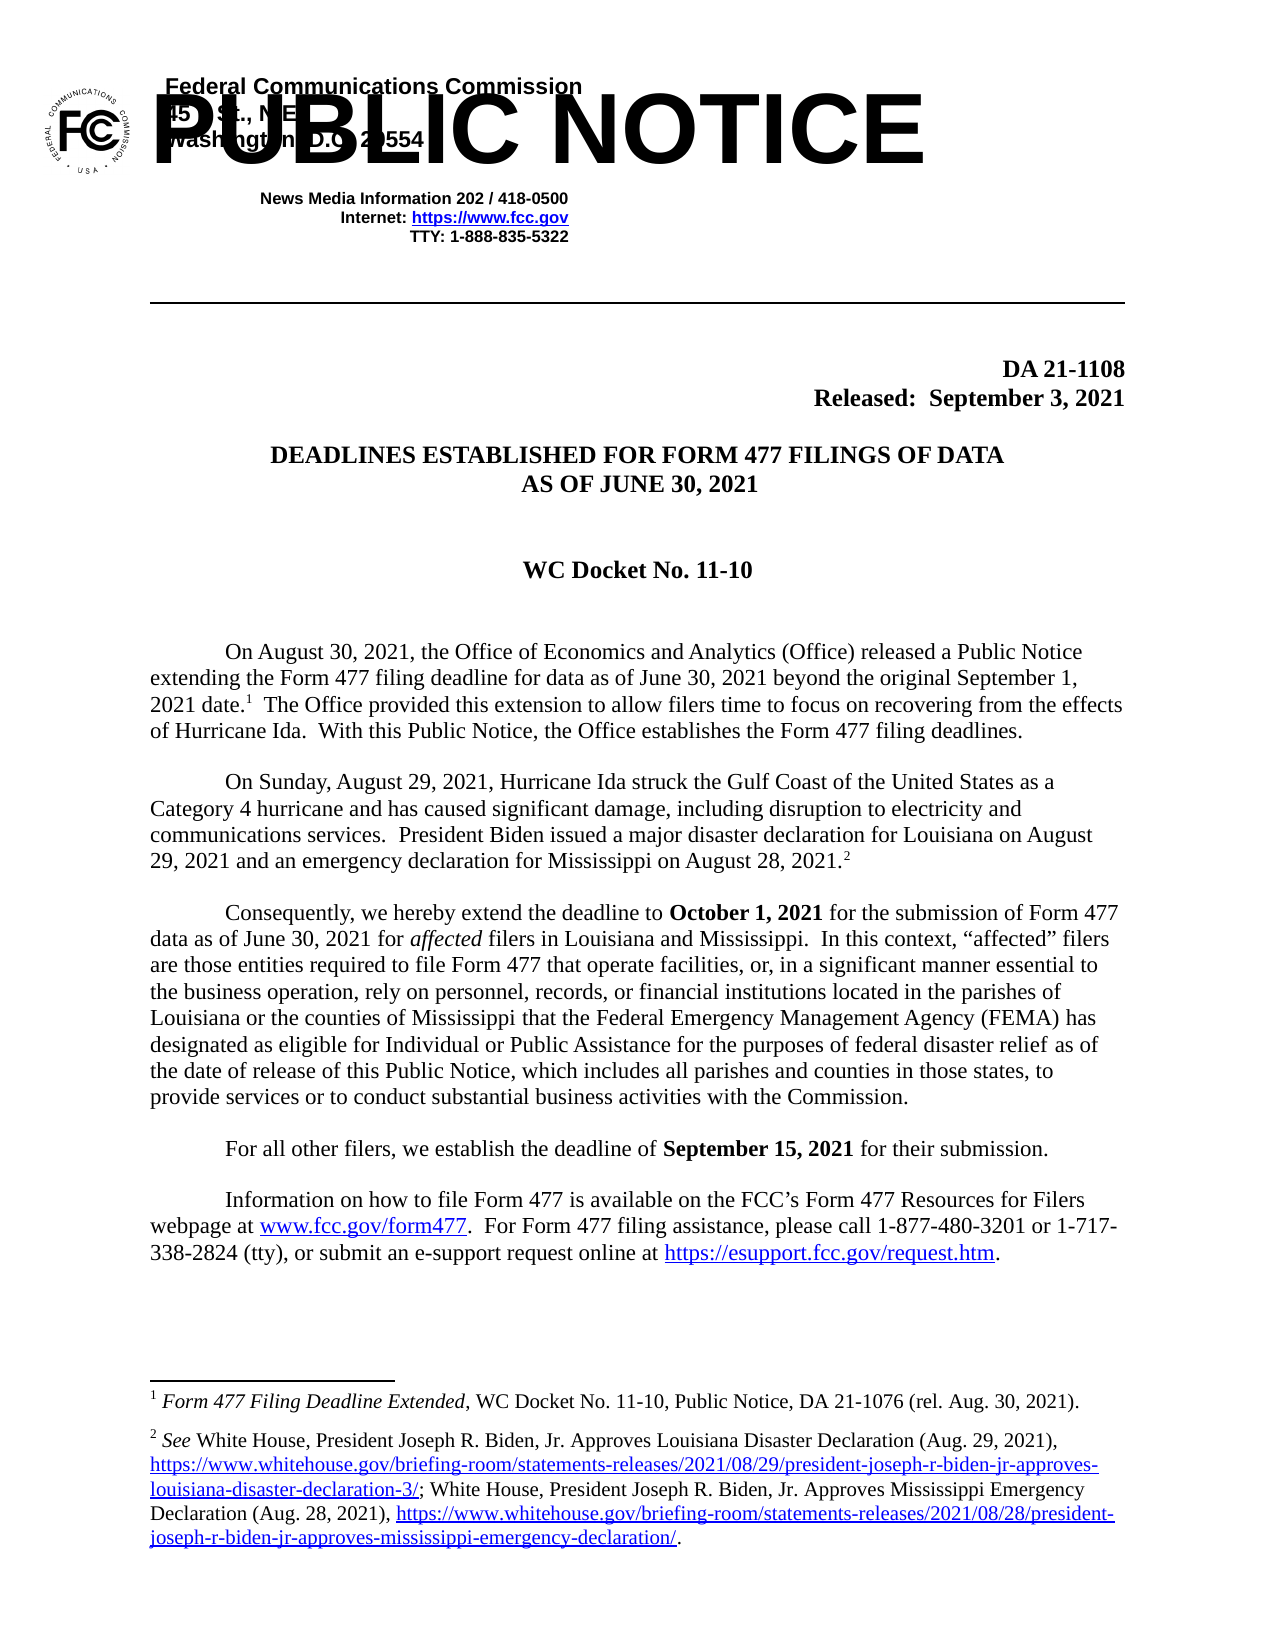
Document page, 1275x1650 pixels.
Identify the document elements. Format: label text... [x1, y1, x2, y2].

text DEADLINES ESTABLISHED FOR FORM 477 FILINGS OF DATA [150, 441, 1125, 469]
text Information on how to file Form 477 is available on the FCC’s Form 477 Resources for Filers webpage at www.fcc.gov/form477. For Form 477 filing assistance, please call 1-877-480-3201 or 1-717-338-2824 (tty), or submit an e-support request online at https://esupport.fcc.gov/request.htm. [150, 1186, 1144, 1265]
text AS OF JUNE 30, 2021 [150, 469, 1125, 498]
text Consequently, we hereby extend the deadline to October 1, 2021 for the submission of Form 477 data as of June 30, 2021 for affected filers in Louisiana and Mississippi. In this context, “affected” filers are those entities required to file Form 477 that operate facilities, or, in a significant manner essential to the business operation, rely on personnel, records, or financial institutions located in the parishes of Louisiana or the counties of Mississippi that the Federal Emergency Management Agency (FEMA) has designated as eligible for Individual or Public Assistance for the purposes of federal disaster relief as of the date of release of this Public Notice, which includes all parishes and counties in those states, to provide services or to conduct substantial business activities with the Commission. [150, 899, 1125, 1110]
text For all other filers, we establish the deadline of September 15, 2021 for their submission. [150, 1135, 1125, 1161]
text On Sunday, August 29, 2021, Hurricane Ida struck the Gulf Coast of the United States as a Category 4 hurricane and has caused significant damage, including disruption to electricity and communications services. President Biden issued a major disaster declaration for Louisiana on August 29, 2021 and an emergency declaration for Mississippi on August 28, 2021. [150, 768, 1125, 874]
text WC Docket No. 11-10 [150, 556, 1125, 584]
text DA 21-1108 [150, 354, 1125, 383]
text On August 30, 2021, the Office of Economics and Analytics (Office) released a Public Notice extending the Form 477 filing deadline for data as of June 30, 2021 beyond the original September 1, 2021 date. The Office provided this extension to allow filers time to focus on recovering from the effects of Hurricane Ida. With this Public Notice, the Office establishes the Form 477 filing deadlines. [150, 638, 1125, 743]
text Released: September 3, 2021 [150, 383, 1125, 412]
